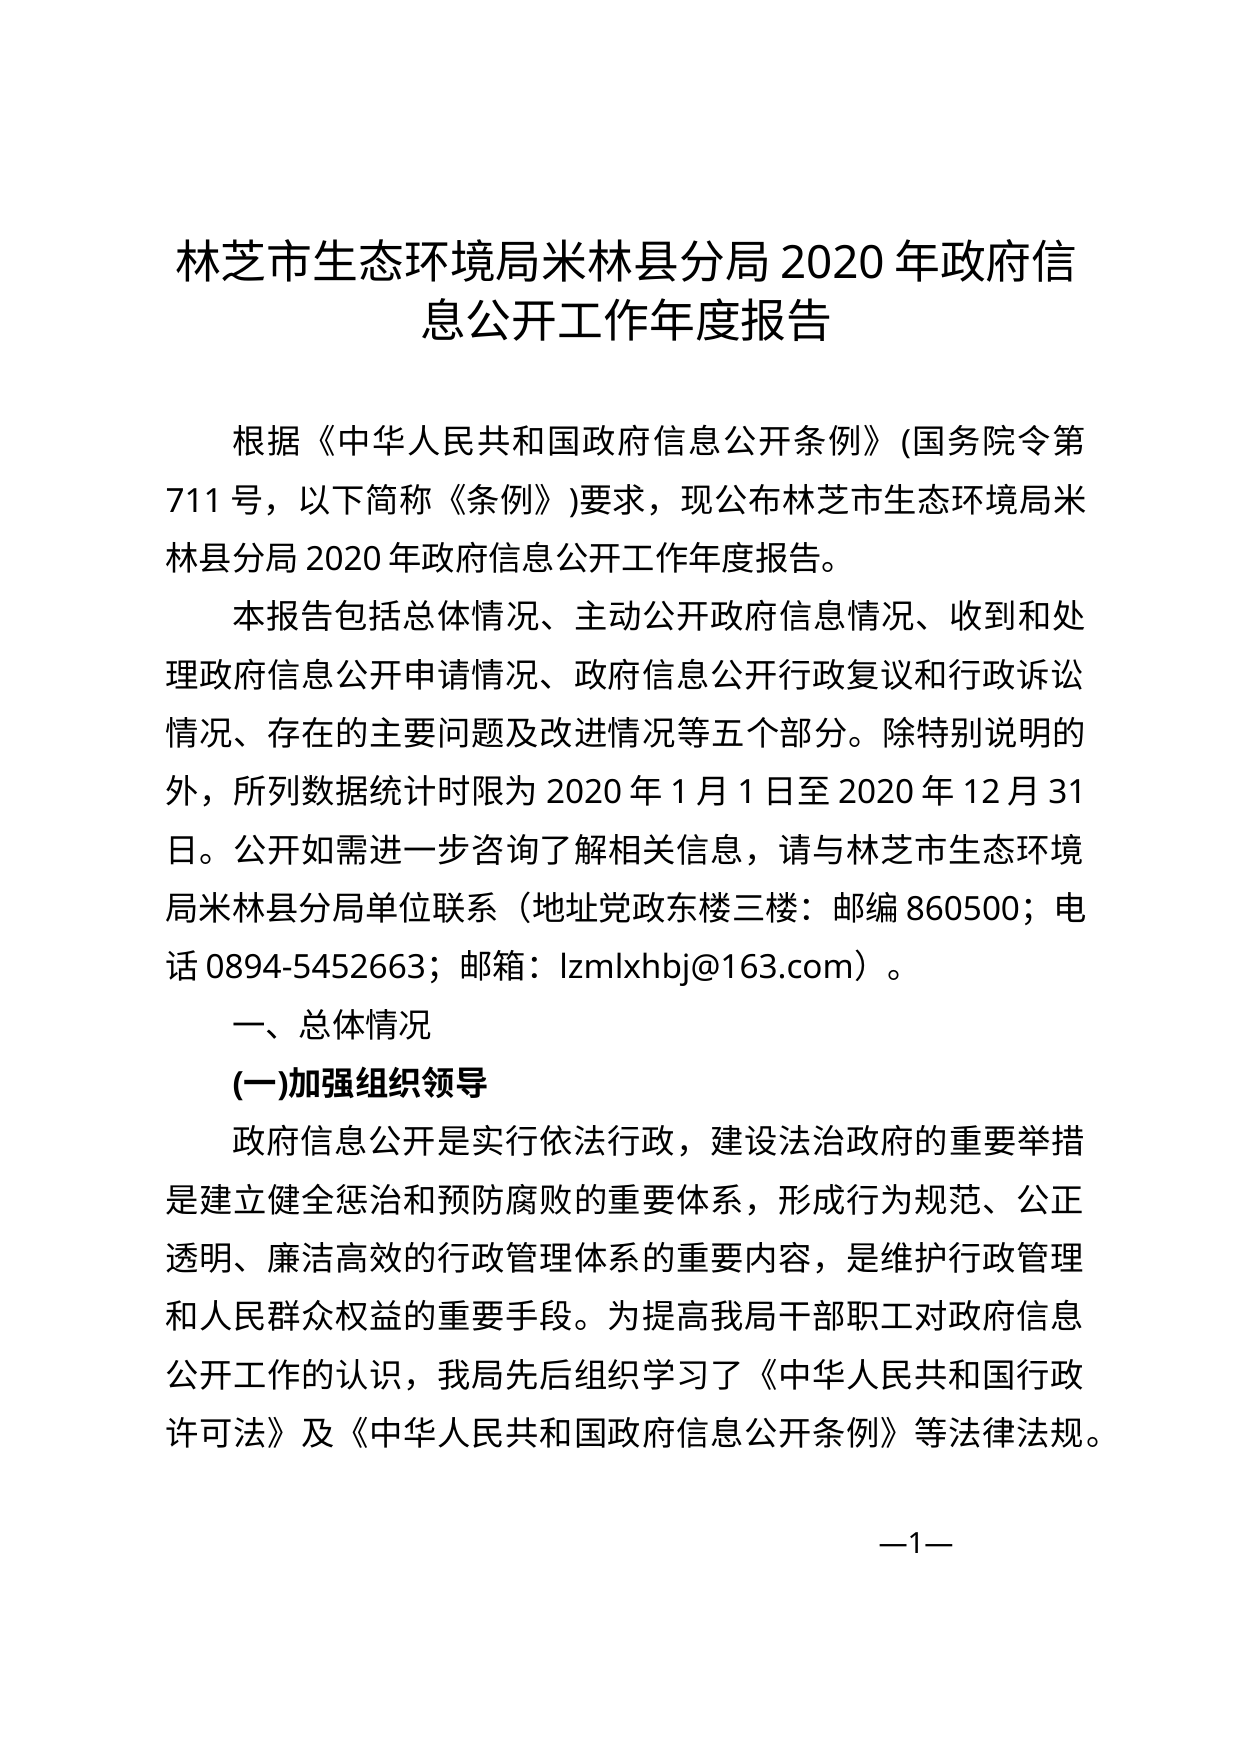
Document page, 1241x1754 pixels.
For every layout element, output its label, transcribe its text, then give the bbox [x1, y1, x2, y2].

text (一)加强组织领导 [165, 1049, 1087, 1107]
text 根据《中华人民共和国政府信息公开条例》(国务院令第711号，以下简称《条例》)要求，现公布林芝市生态环境局米林县分局2020年政府信息公开工作年度报告。 [165, 407, 1087, 582]
text 一、总体情况 [165, 991, 1087, 1049]
text 本报告包括总体情况、主动公开政府信息情况、收到和处理政府信息公开申请情况、政府信息公开行政复议和行政诉讼情况、存在的主要问题及改进情况等五个部分。除特别说明的外，所列数据统计时限为2020年1月1日至2020年12月31日。公开如需进一步咨询了解相关信息，请与林芝市生态环境局米林县分局单位联系（地址党政东楼三楼：邮编860500；电话0894-5452663；邮箱：lzmlxhbj@163.com）。 [165, 582, 1087, 991]
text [165, 1107, 1087, 1457]
text 林芝市生态环境局米林县分局2020年政府信息公开工作年度报告 [165, 232, 1087, 349]
